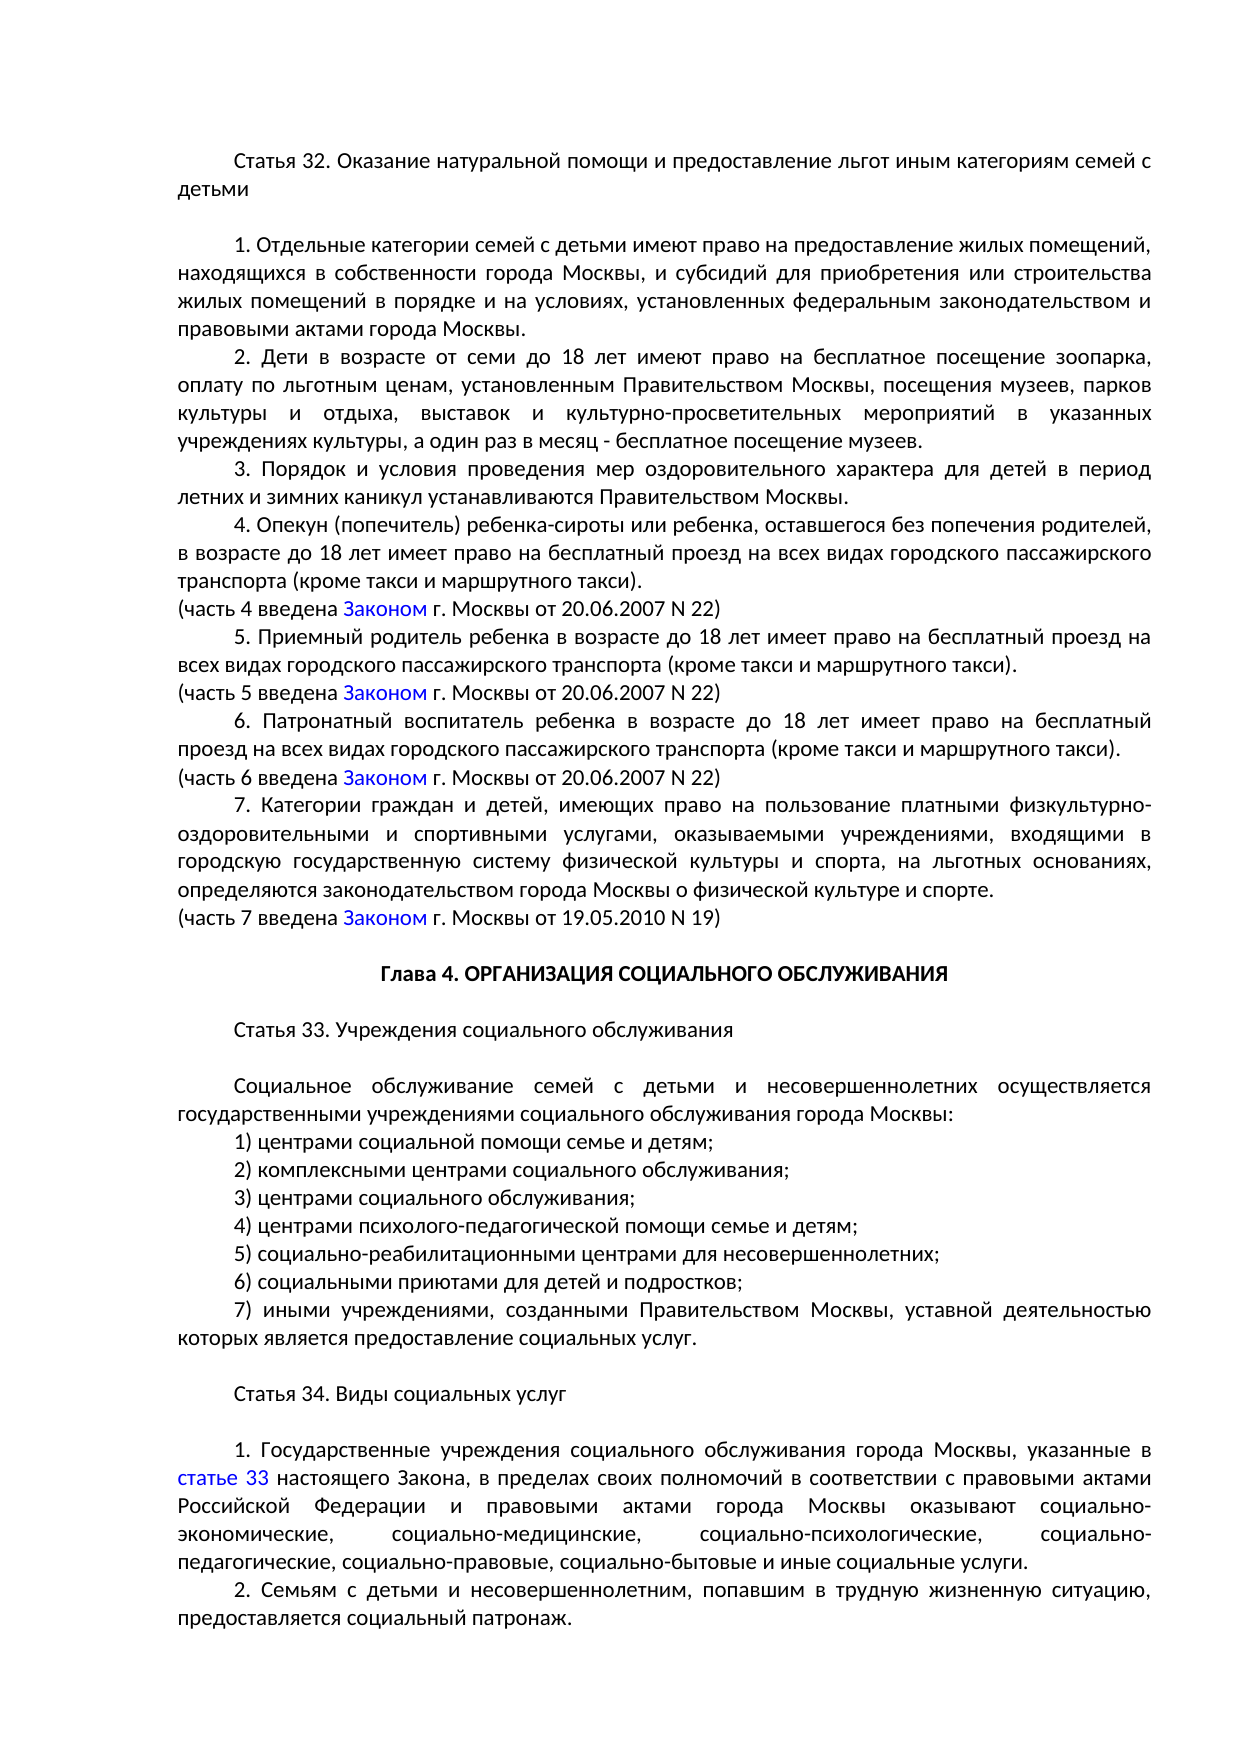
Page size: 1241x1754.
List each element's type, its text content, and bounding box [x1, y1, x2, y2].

text Статья 34. Виды социальных услуг [177, 1379, 1152, 1407]
text 7. Категории граждан и детей, имеющих право на пользование платными физкультурно-оздоровительными и спортивными услугами, оказываемыми учреждениями, входящими в городскую государственную систему физической культуры и спорта, на льготных основаниях, определяются законодательством города Москвы о физической культуре и спорте. [177, 791, 1152, 903]
text 5. Приемный родитель ребенка в возрасте до 18 лет имеет право на бесплатный проезд на всех видах городского пассажирского транспорта (кроме такси и маршрутного такси). [177, 622, 1152, 678]
text Статья 33. Учреждения социального обслуживания [177, 1015, 1152, 1043]
text (часть 4 введена Законом г. Москвы от 20.06.2007 N 22) [177, 594, 1152, 622]
text 3) центрами социального обслуживания; [177, 1183, 1152, 1211]
text 1. Государственные учреждения социального обслуживания города Москвы, указанные в статье 33 настоящего Закона, в пределах своих полномочий в соответствии с правовыми актами Российской Федерации и правовыми актами города Москвы оказывают социально-экономические, социально-медицинские, социально-психологические, социально-педагогические, социально-правовые, социально-бытовые и иные социальные услуги. [177, 1435, 1152, 1575]
text 1. Отдельные категории семей с детьми имеют право на предоставление жилых помещений, находящихся в собственности города Москвы, и субсидий для приобретения или строительства жилых помещений в порядке и на условиях, установленных федеральным законодательством и правовыми актами города Москвы. [177, 230, 1152, 342]
text 1) центрами социальной помощи семье и детям; [177, 1127, 1152, 1155]
text 2. Дети в возрасте от семи до 18 лет имеют право на бесплатное посещение зоопарка, оплату по льготным ценам, установленным Правительством Москвы, посещения музеев, парков культуры и отдыха, выставок и культурно-просветительных мероприятий в указанных учреждениях культуры, а один раз в месяц - бесплатное посещение музеев. [177, 342, 1152, 454]
text (часть 7 введена Законом г. Москвы от 19.05.2010 N 19) [177, 903, 1152, 931]
text Социальное обслуживание семей с детьми и несовершеннолетних осуществляется государственными учреждениями социального обслуживания города Москвы: [177, 1071, 1152, 1127]
text 6. Патронатный воспитатель ребенка в возрасте до 18 лет имеет право на бесплатный проезд на всех видах городского пассажирского транспорта (кроме такси и маршрутного такси). [177, 707, 1152, 763]
text (часть 6 введена Законом г. Москвы от 20.06.2007 N 22) [177, 763, 1152, 791]
text 4. Опекун (попечитель) ребенка-сироты или ребенка, оставшегося без попечения родителей, в возрасте до 18 лет имеет право на бесплатный проезд на всех видах городского пассажирского транспорта (кроме такси и маршрутного такси). [177, 510, 1152, 594]
text 2) комплексными центрами социального обслуживания; [177, 1155, 1152, 1183]
text Статья 32. Оказание натуральной помощи и предоставление льгот иным категориям семей с детьми [177, 146, 1152, 202]
text 5) социально-реабилитационными центрами для несовершеннолетних; [177, 1239, 1152, 1267]
title Глава 4. ОРГАНИЗАЦИЯ СОЦИАЛЬНОГО ОБСЛУЖИВАНИЯ [177, 959, 1152, 987]
text 2. Семьям с детьми и несовершеннолетним, попавшим в трудную жизненную ситуацию, предоставляется социальный патронаж. [177, 1575, 1152, 1631]
text 3. Порядок и условия проведения мер оздоровительного характера для детей в период летних и зимних каникул устанавливаются Правительством Москвы. [177, 454, 1152, 510]
text 7) иными учреждениями, созданными Правительством Москвы, уставной деятельностью которых является предоставление социальных услуг. [177, 1295, 1152, 1351]
text (часть 5 введена Законом г. Москвы от 20.06.2007 N 22) [177, 678, 1152, 707]
text 4) центрами психолого-педагогической помощи семье и детям; [177, 1211, 1152, 1239]
text 6) социальными приютами для детей и подростков; [177, 1267, 1152, 1295]
